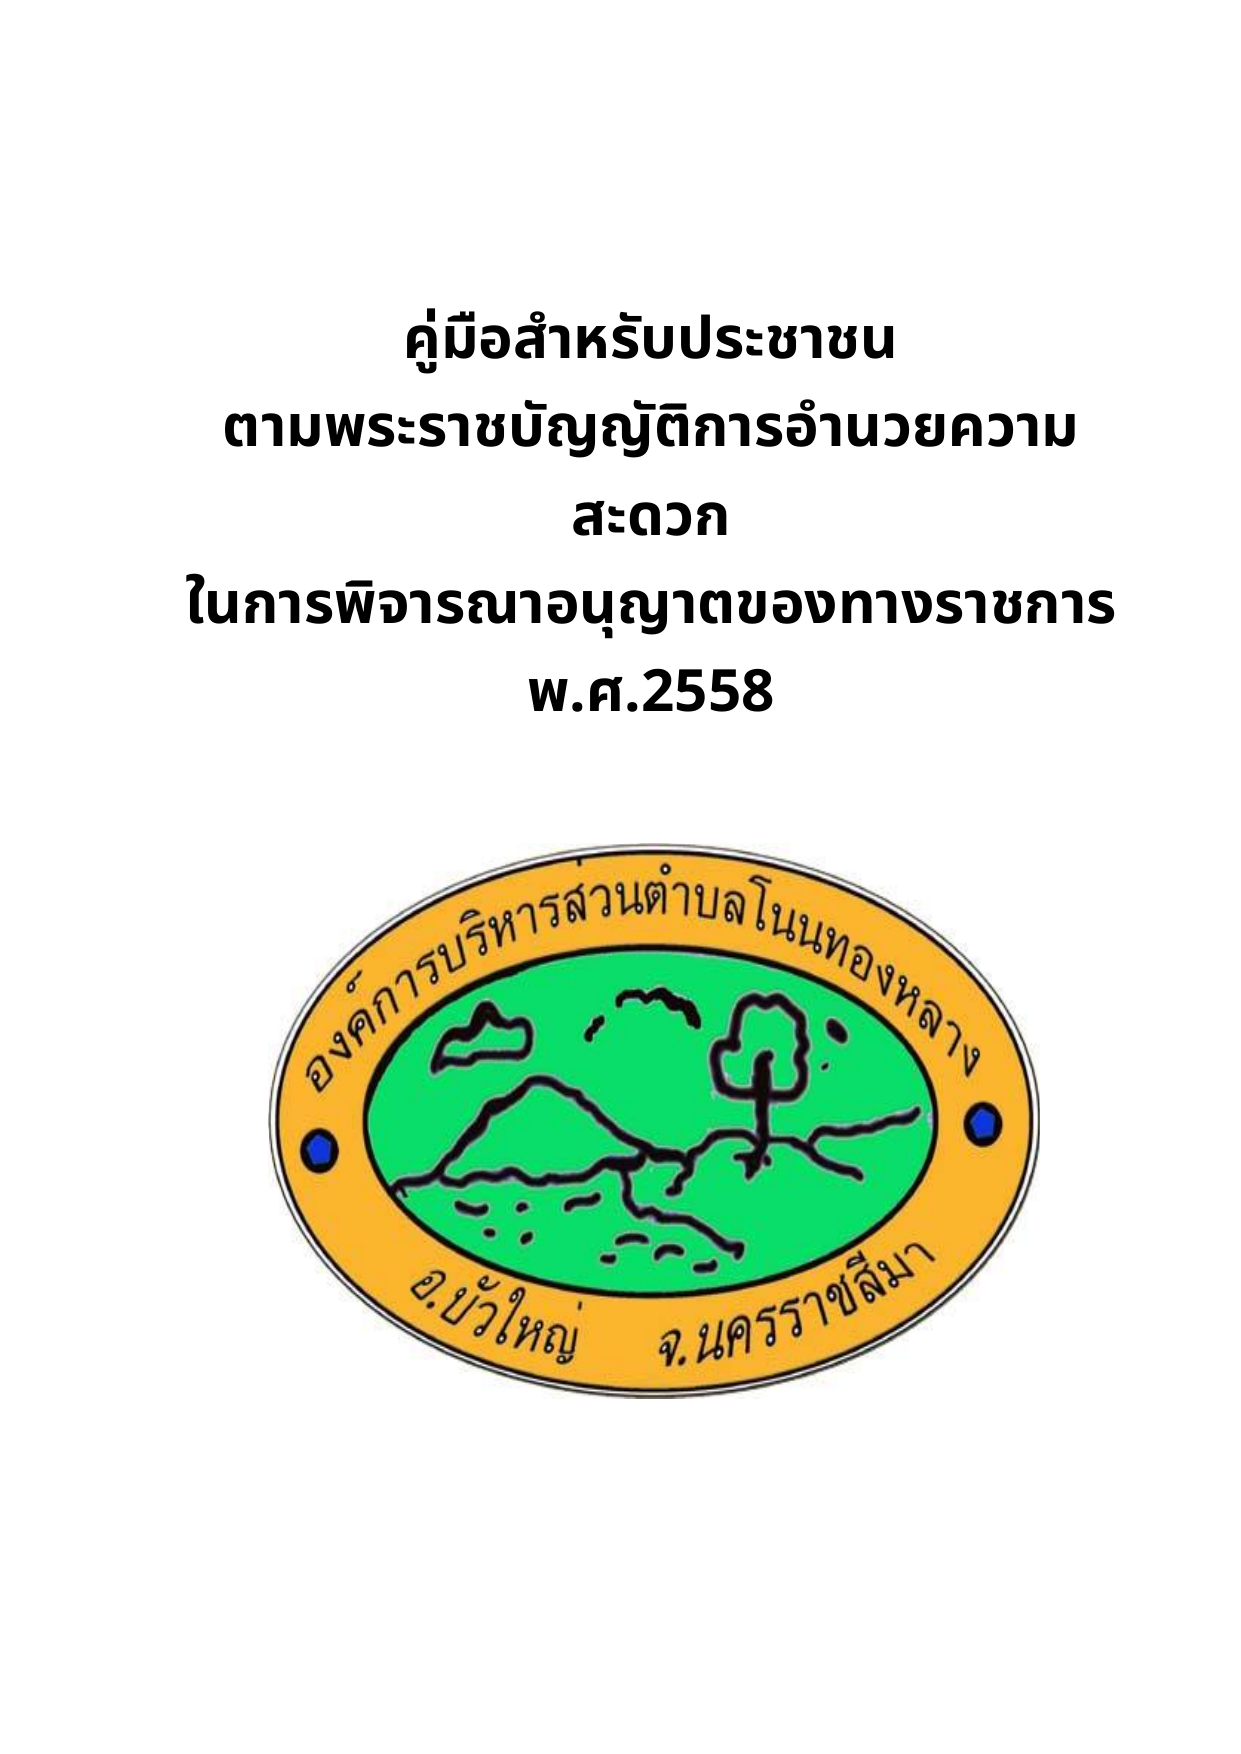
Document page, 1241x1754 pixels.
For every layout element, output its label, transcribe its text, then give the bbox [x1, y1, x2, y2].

text ในการพิจารณาอนุญาตของทางราชการ [150, 561, 1152, 649]
text พ.ศ.2558 [150, 649, 1152, 738]
text คู่มือสำหรับประชาชน [150, 297, 1152, 385]
picture [268, 843, 1040, 1399]
text ตามพระราชบัญญัติการอำนวยความสะดวก [150, 385, 1152, 561]
